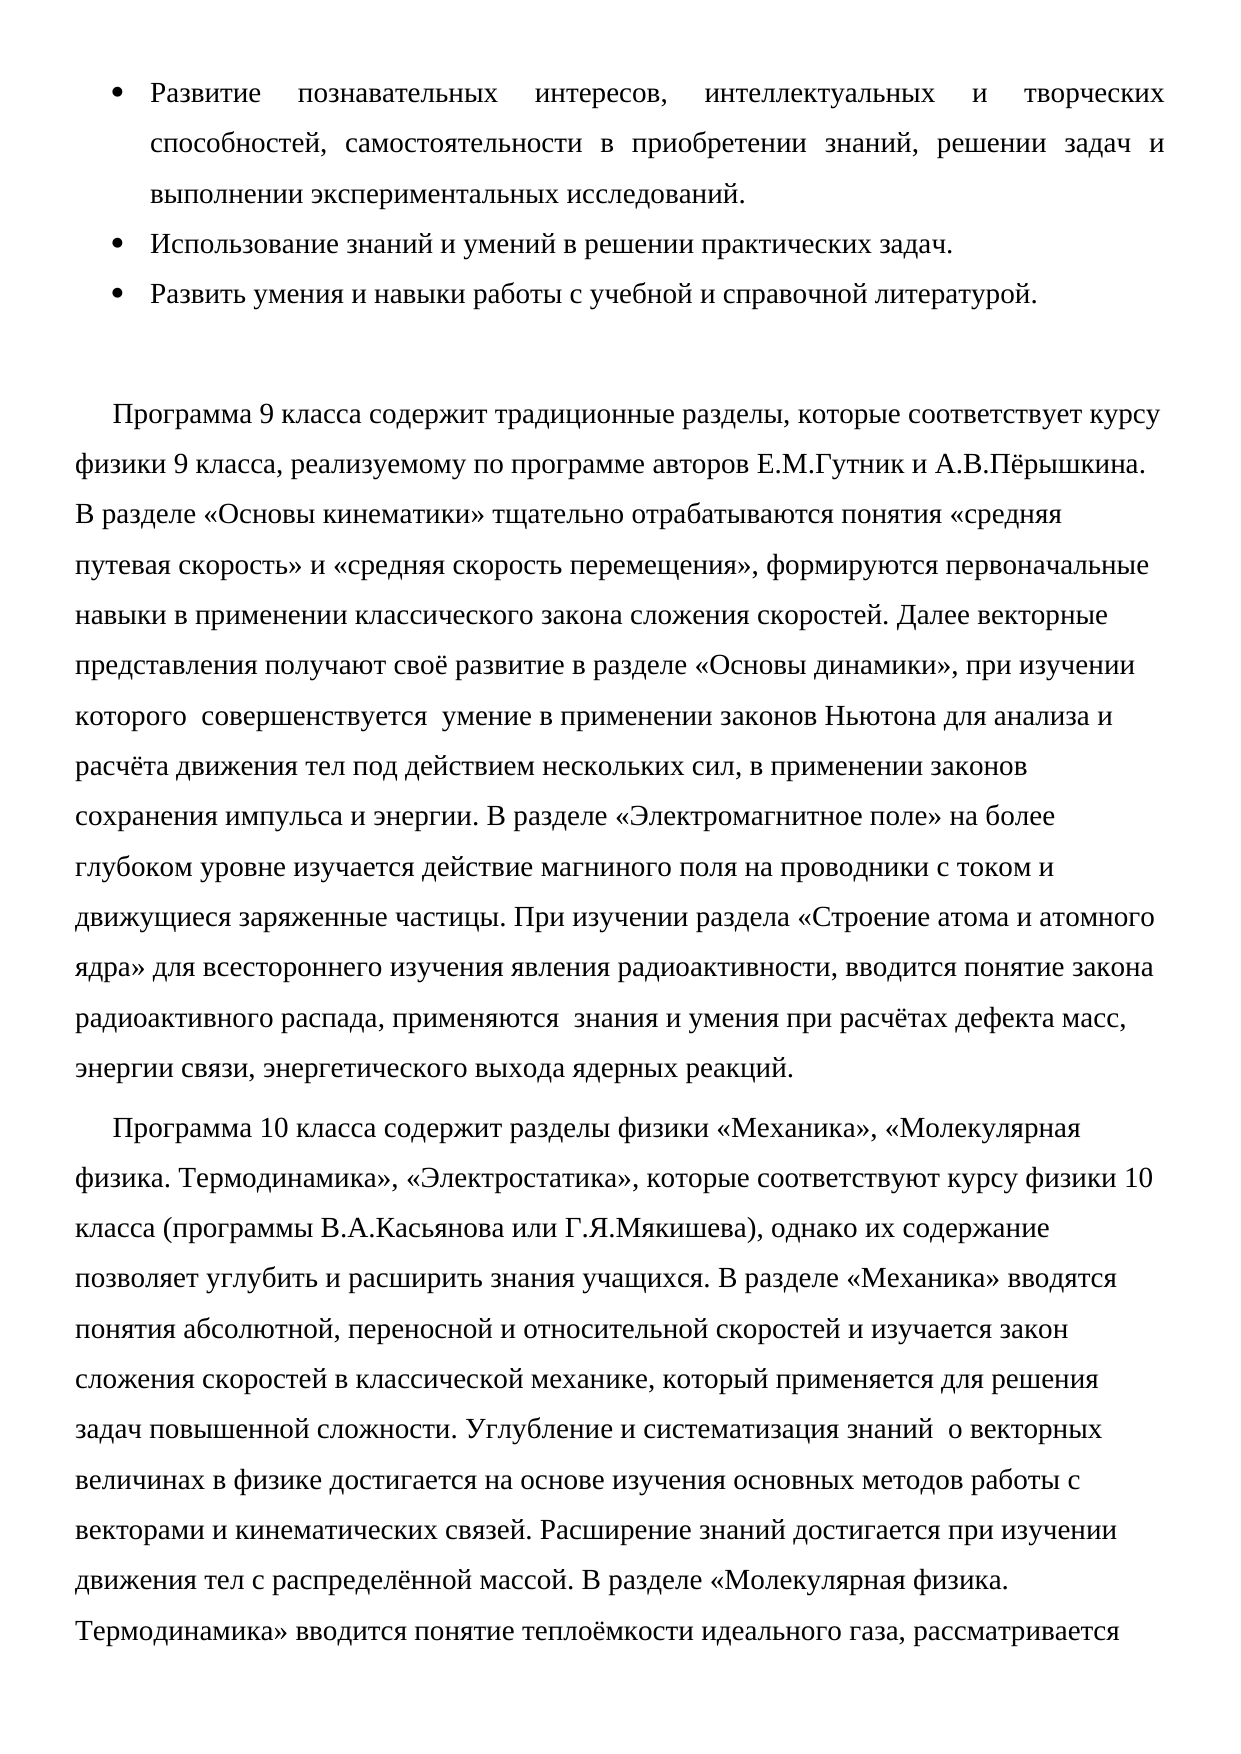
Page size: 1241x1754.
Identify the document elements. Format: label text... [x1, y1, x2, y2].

text Программа 9 класса содержит традиционные разделы, которые соответствует курсу физики 9 класса, реализуемому по программе авторов Е.М.Гутник и А.В.Пёрышкина. В разделе «Основы кинематики» тщательно отрабатываются понятия «средняя путевая скорость» и «средняя скорость перемещения», формируются первоначальные навыки в применении классического закона сложения скоростей. Далее векторные представления получают своё развитие в разделе «Основы динамики», при изучении которого совершенствуется умение в применении законов Ньютона для анализа и расчёта движения тел под действием нескольких сил, в применении законов сохранения импульса и энергии. В разделе «Электромагнитное поле» на более глубоком уровне изучается действие магниного поля на проводники с током и движущиеся заряженные частицы. При изучении раздела «Строение атома и атомного ядра» для всестороннего изучения явления радиоактивности, вводится понятие закона радиоактивного распада, применяются знания и умения при расчётах дефекта масс, энергии связи, энергетического выхода ядерных реакций. [75, 396, 1165, 1083]
list Развитие познавательных интересов, интеллектуальных и творческих способностей, самостоятельности в приобретении знаний, решении задач и выполнении экспериментальных исследований. [112, 75, 1165, 209]
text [75, 1110, 1165, 1646]
list Развить умения и навыки работы с учебной и справочной литературой. [112, 276, 1165, 310]
list Использование знаний и умений в решении практических задач. [112, 226, 1165, 260]
